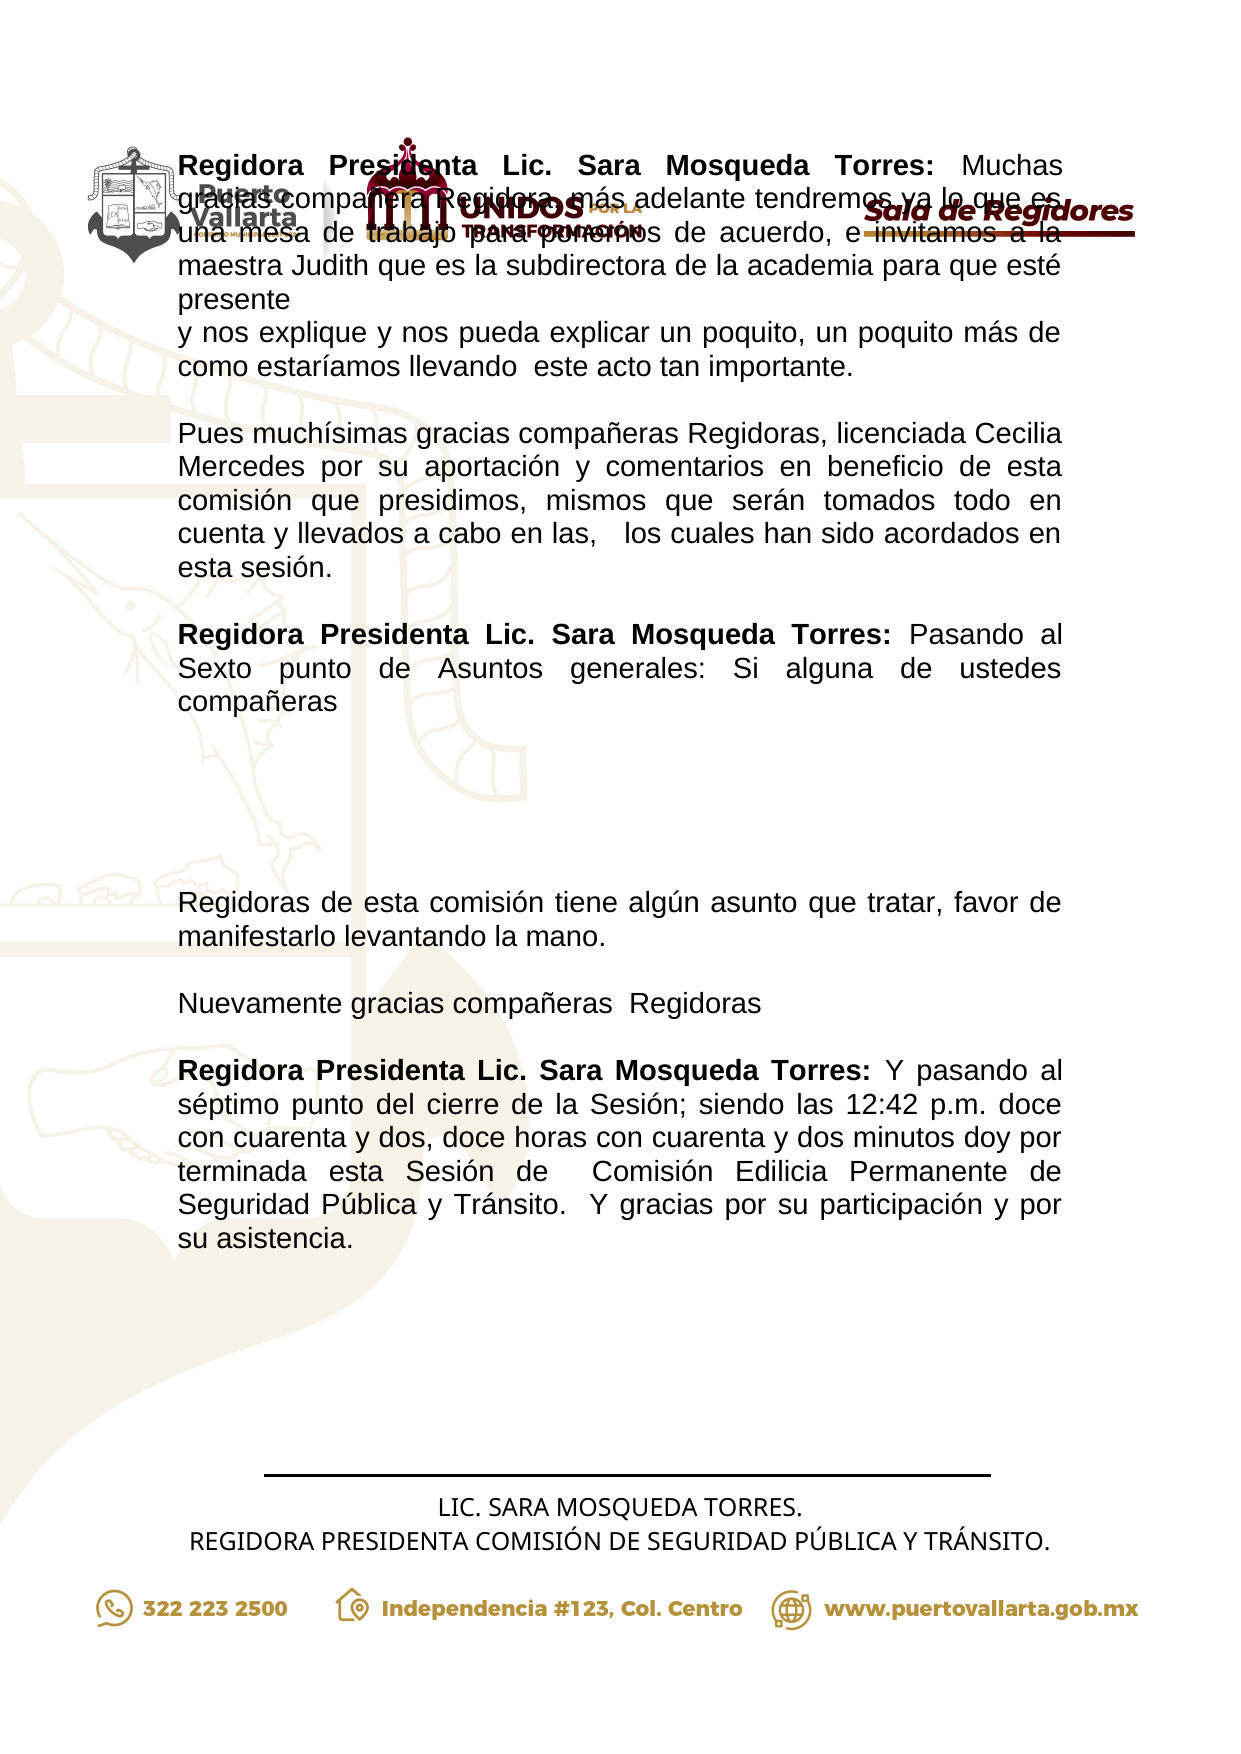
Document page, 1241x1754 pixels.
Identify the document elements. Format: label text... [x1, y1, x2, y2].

text LIC. SARA MOSQUEDA TORRES. [177, 1489, 1063, 1523]
text REGIDORA PRESIDENTA COMISIÓN DE SEGURIDAD PÚBLICA Y TRÁNSITO. [177, 1523, 1063, 1557]
text Nuevamente gracias compañeras Regidoras [177, 986, 1063, 1020]
text Regidora Presidenta Lic. Sara Mosqueda Torres: Pasando al Sexto punto de Asuntos generales: Si alguna de ustedes compañeras [177, 617, 1063, 718]
text Regidoras de esta comisión tiene algún asunto que tratar, favor de manifestarlo levantando la mano. [177, 886, 1063, 953]
text Regidora Presidenta Lic. Sara Mosqueda Torres: Y pasando al séptimo punto del cierre de la Sesión; siendo las 12:42 p.m. doce con cuarenta y dos, doce horas con cuarenta y dos minutos doy por terminada esta Sesión de Comisión Edilicia Permanente de Seguridad Pública y Tránsito. Y gracias por su participación y por su asistencia. [177, 1053, 1063, 1254]
picture [0, 51, 1241, 1703]
text Pues muchísimas gracias compañeras Regidoras, licenciada Cecilia Mercedes por su aportación y comentarios en beneficio de esta comisión que presidimos, mismos que serán tomados todo en cuenta y llevados a cabo en las, los cuales han sido acordados en esta sesión. [177, 416, 1063, 584]
text y nos explique y nos pueda explicar un poquito, un poquito más de como estaríamos llevando este acto tan importante. [177, 315, 1063, 382]
text Regidora Presidenta Lic. Sara Mosqueda Torres: Muchas gracias compañera Regidora, más adelante tendremos ya lo que es una mesa de trabajo para ponernos de acuerdo, e invitamos a la maestra Judith que es la subdirectora de la academia para que esté presente [177, 148, 1063, 315]
